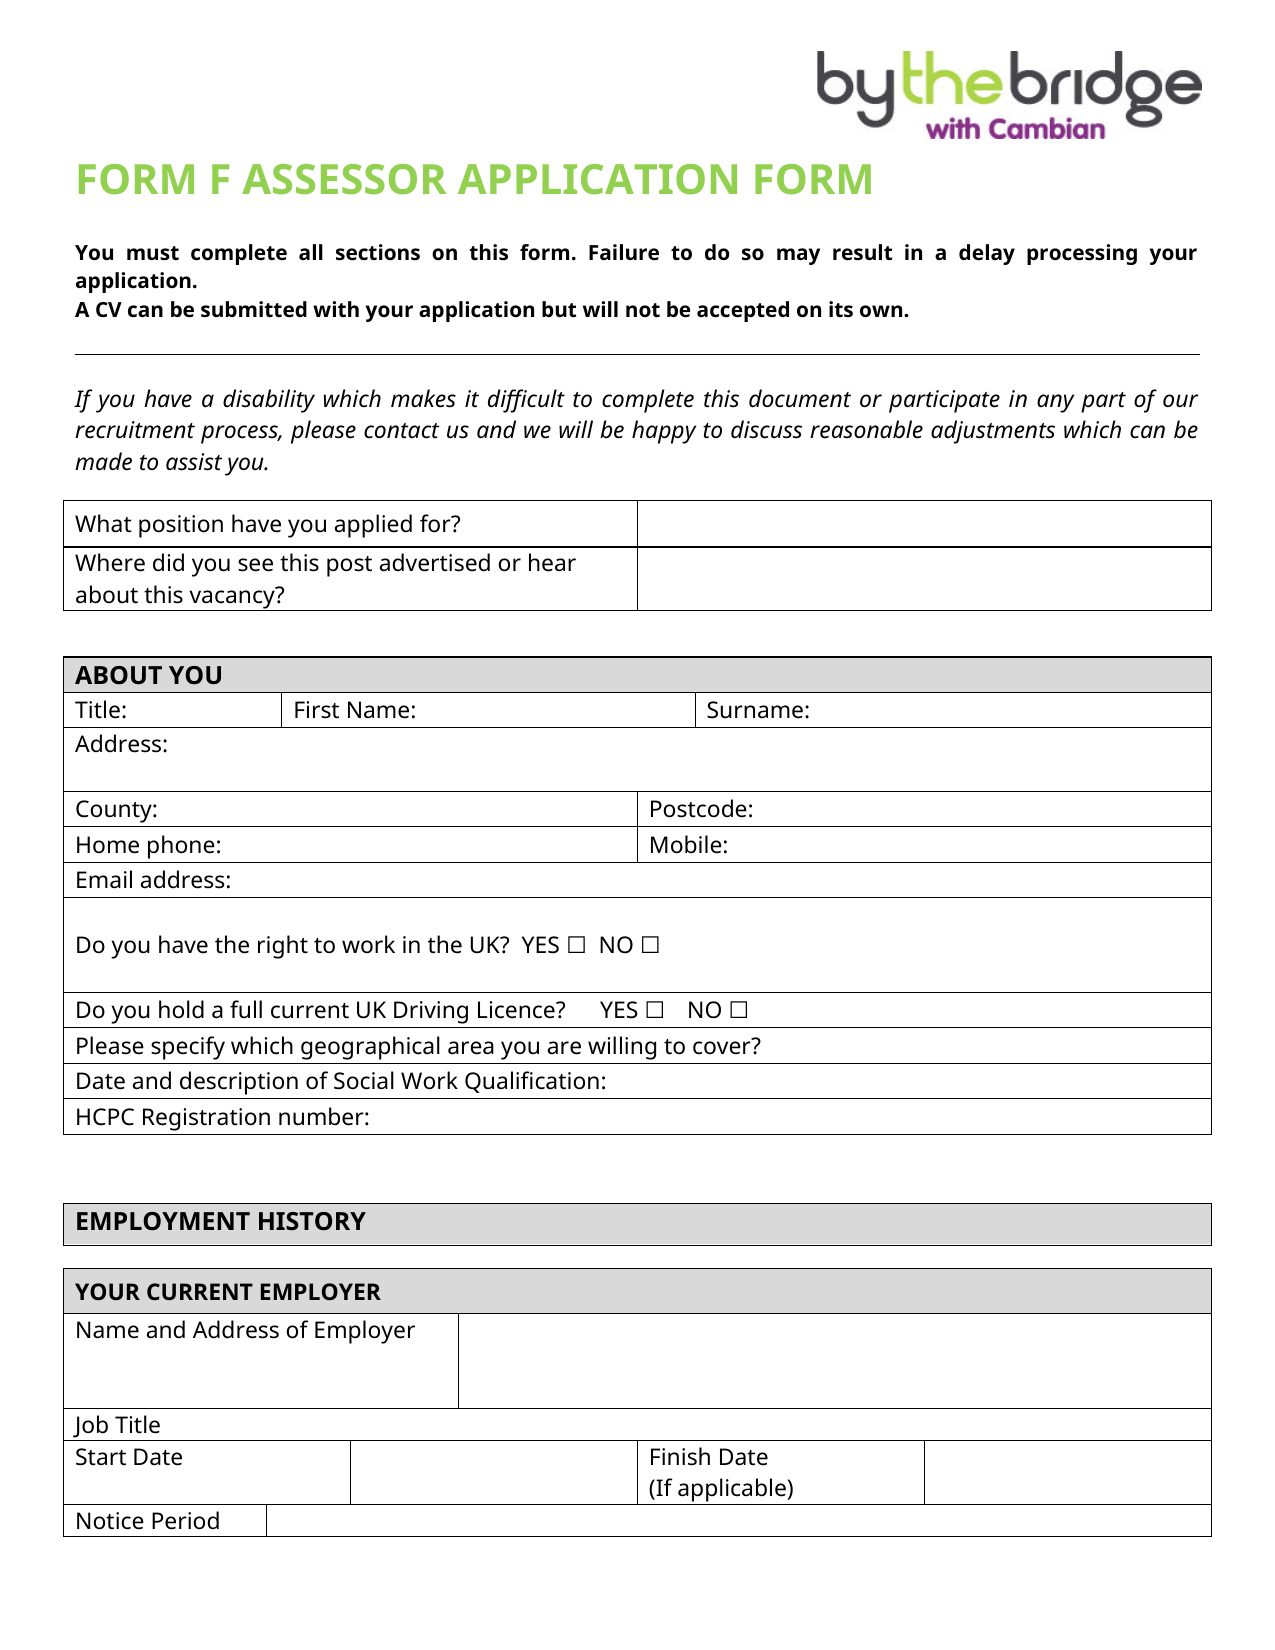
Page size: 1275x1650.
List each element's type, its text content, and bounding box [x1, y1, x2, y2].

table_cell County: [64, 792, 637, 826]
table_header EMPLOYMENT HISTORY [64, 1204, 1211, 1244]
table_cell Name and Address of Employer [64, 1314, 458, 1408]
table_cell Job Title [64, 1409, 1211, 1440]
subtitle FORM F ASSESSOR Application Form [75, 150, 1200, 207]
table_cell Postcode: [638, 792, 1211, 826]
table_cell Mobile: [638, 827, 1211, 862]
table_cell Start Date [64, 1441, 350, 1504]
text If you have a disability which makes it difficult to complete this document or participate in any part of our recruitment process, please contact us and we will be happy to discuss reasonable adjustments which can be made to assist you. [75, 383, 1200, 477]
table_cell First Name: [282, 693, 695, 727]
picture [817, 51, 1202, 139]
table_header ABOUT YOU [64, 658, 1211, 692]
text You must complete all sections on this form. Failure to do so may result in a delay processing your application. [75, 238, 1200, 295]
table_cell Please specify which geographical area you are willing to cover? [64, 1028, 1211, 1063]
table_cell [267, 1505, 1211, 1536]
table_cell Notice Period [64, 1505, 266, 1536]
table_cell Email address: [64, 863, 1211, 897]
table_cell [351, 1441, 637, 1504]
table_cell Title: [64, 693, 281, 727]
table_header [638, 501, 1211, 546]
table_cell Do you hold a full current UK Driving Licence? YES NO [64, 993, 1211, 1027]
table_cell Surname: [696, 693, 1211, 727]
text A CV can be submitted with your application but will not be accepted on its own. [75, 295, 1200, 323]
table_cell Date and description of Social Work Qualification: [64, 1064, 1211, 1098]
table_cell Where did you see this post advertised or hear about this vacancy? [64, 548, 637, 610]
table_header YOUR CURRENT EMPLOYER [64, 1269, 1211, 1313]
table_cell Address: [64, 728, 1211, 791]
table_cell [638, 548, 1211, 610]
table_cell Do you have the right to work in the UK? YES NO [64, 898, 1211, 992]
table_cell [459, 1314, 1211, 1408]
table_cell Home phone: [64, 827, 637, 862]
table_cell [925, 1441, 1211, 1504]
table_header What position have you applied for? [64, 501, 637, 546]
table_cell Finish Date (If applicable) [638, 1441, 924, 1504]
table_cell HCPC Registration number: [64, 1099, 1211, 1133]
